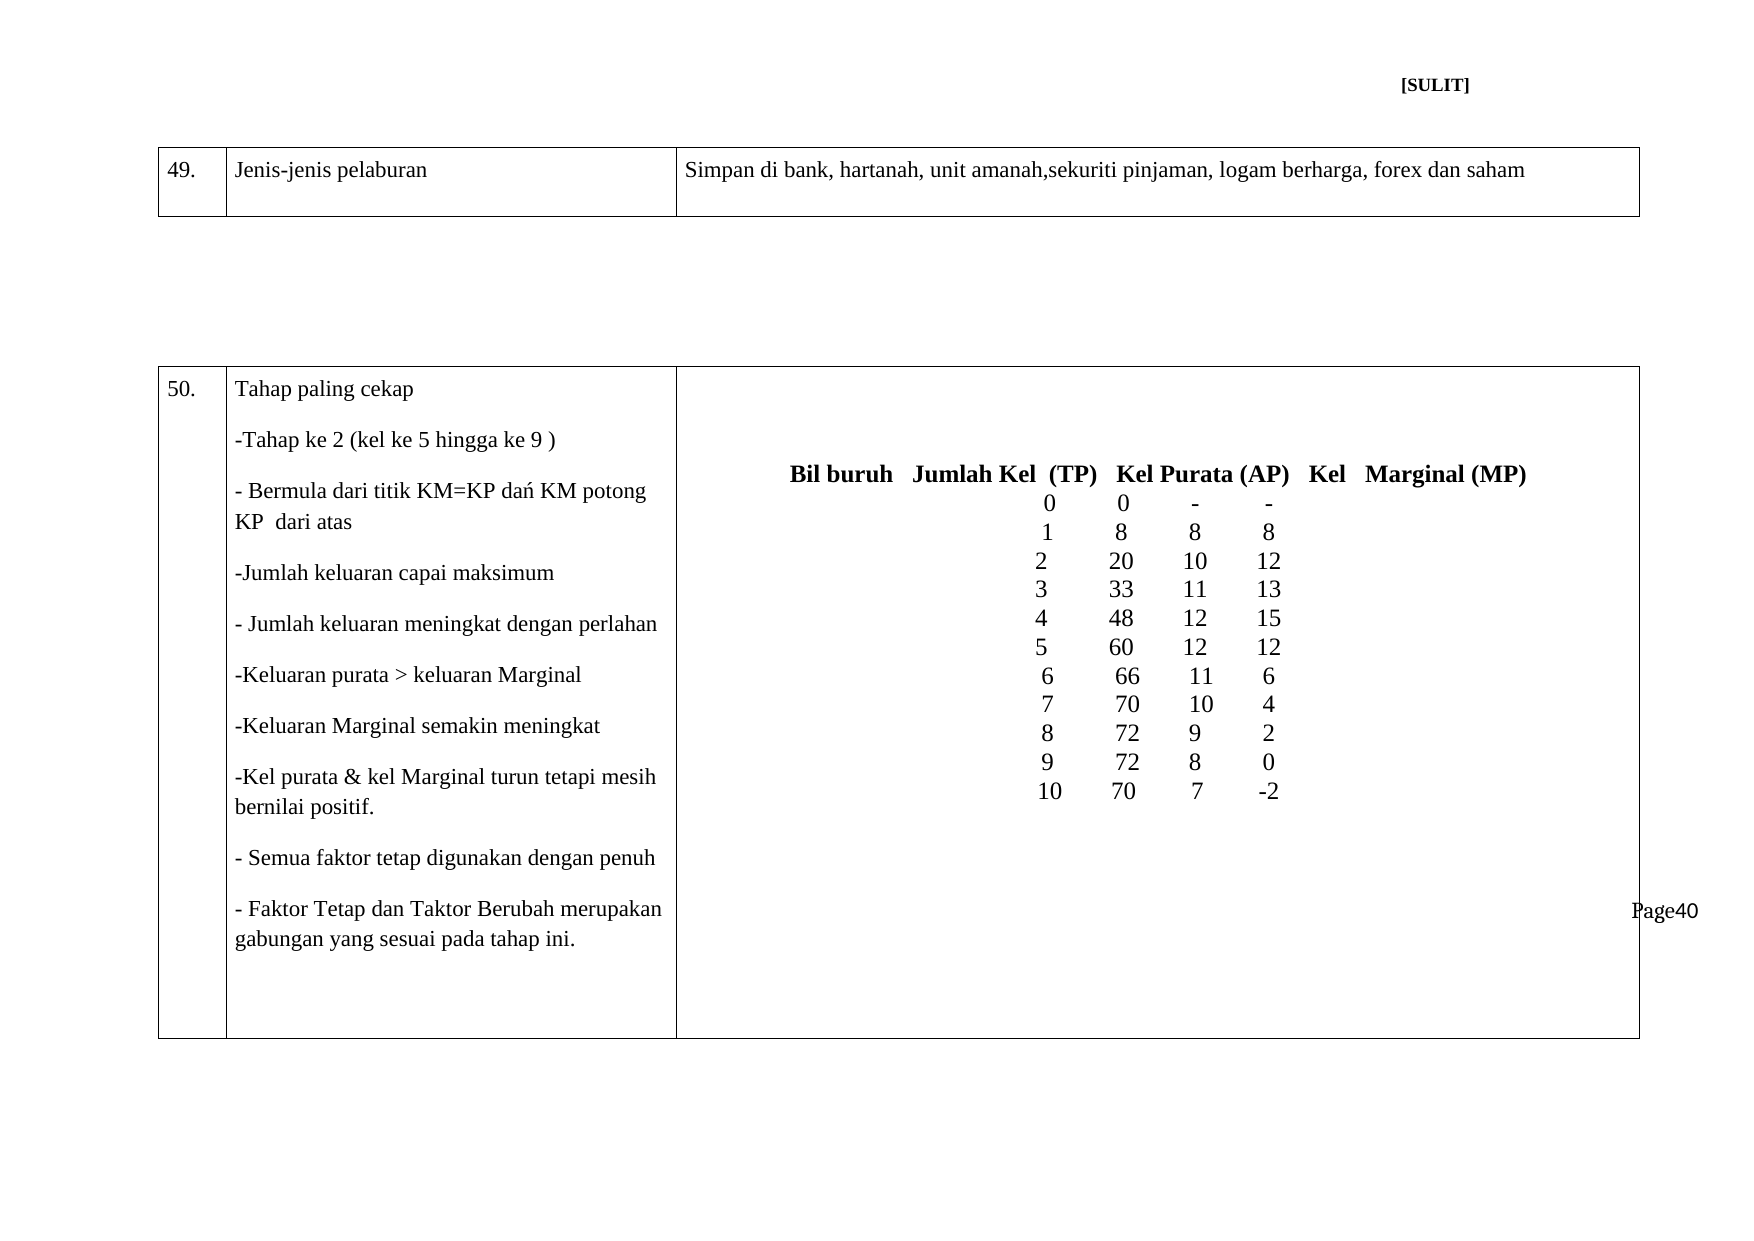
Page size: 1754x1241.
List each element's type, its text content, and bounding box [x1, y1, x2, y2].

table_cell Simpan di bank, hartanah, unit amanah,sekuriti pinjaman, logam berharga, forex dan saham [677, 148, 1639, 216]
table_header Bil buruh Jumlah Kel (TP) Kel Purata (AP) Kel Marginal (MP) 0 0 - - 1 8 8 8 2 20 10 12 3 33 11 13 4 48 12 15 5 60 12 12 6 66 11 6 7 70 10 4 8 72 9 2 9 72 8 0 10 70 7 -2 [677, 367, 1639, 1037]
table_header 50. [159, 367, 226, 1037]
table_cell 49. [159, 148, 226, 216]
table_header Tahap paling cekap -Tahap ke 2 (kel ke 5 hingga ke 9 ) - Bermula dari titik KM=KP dań KM potong KP dari atas -Jumlah keluaran capai maksimum - Jumlah keluaran meningkat dengan perlahan -Keluaran purata > keluaran Marginal -Keluaran Marginal semakin meningkat -Kel purata & kel Marginal turun tetapi mesih bernilai positif. - Semua faktor tetap digunakan dengan penuh - Faktor Tetap dan Taktor Berubah merupakan gabungan yang sesuai pada tahap ini. [227, 367, 676, 1037]
table_cell Jenis-jenis pelaburan [227, 148, 676, 216]
